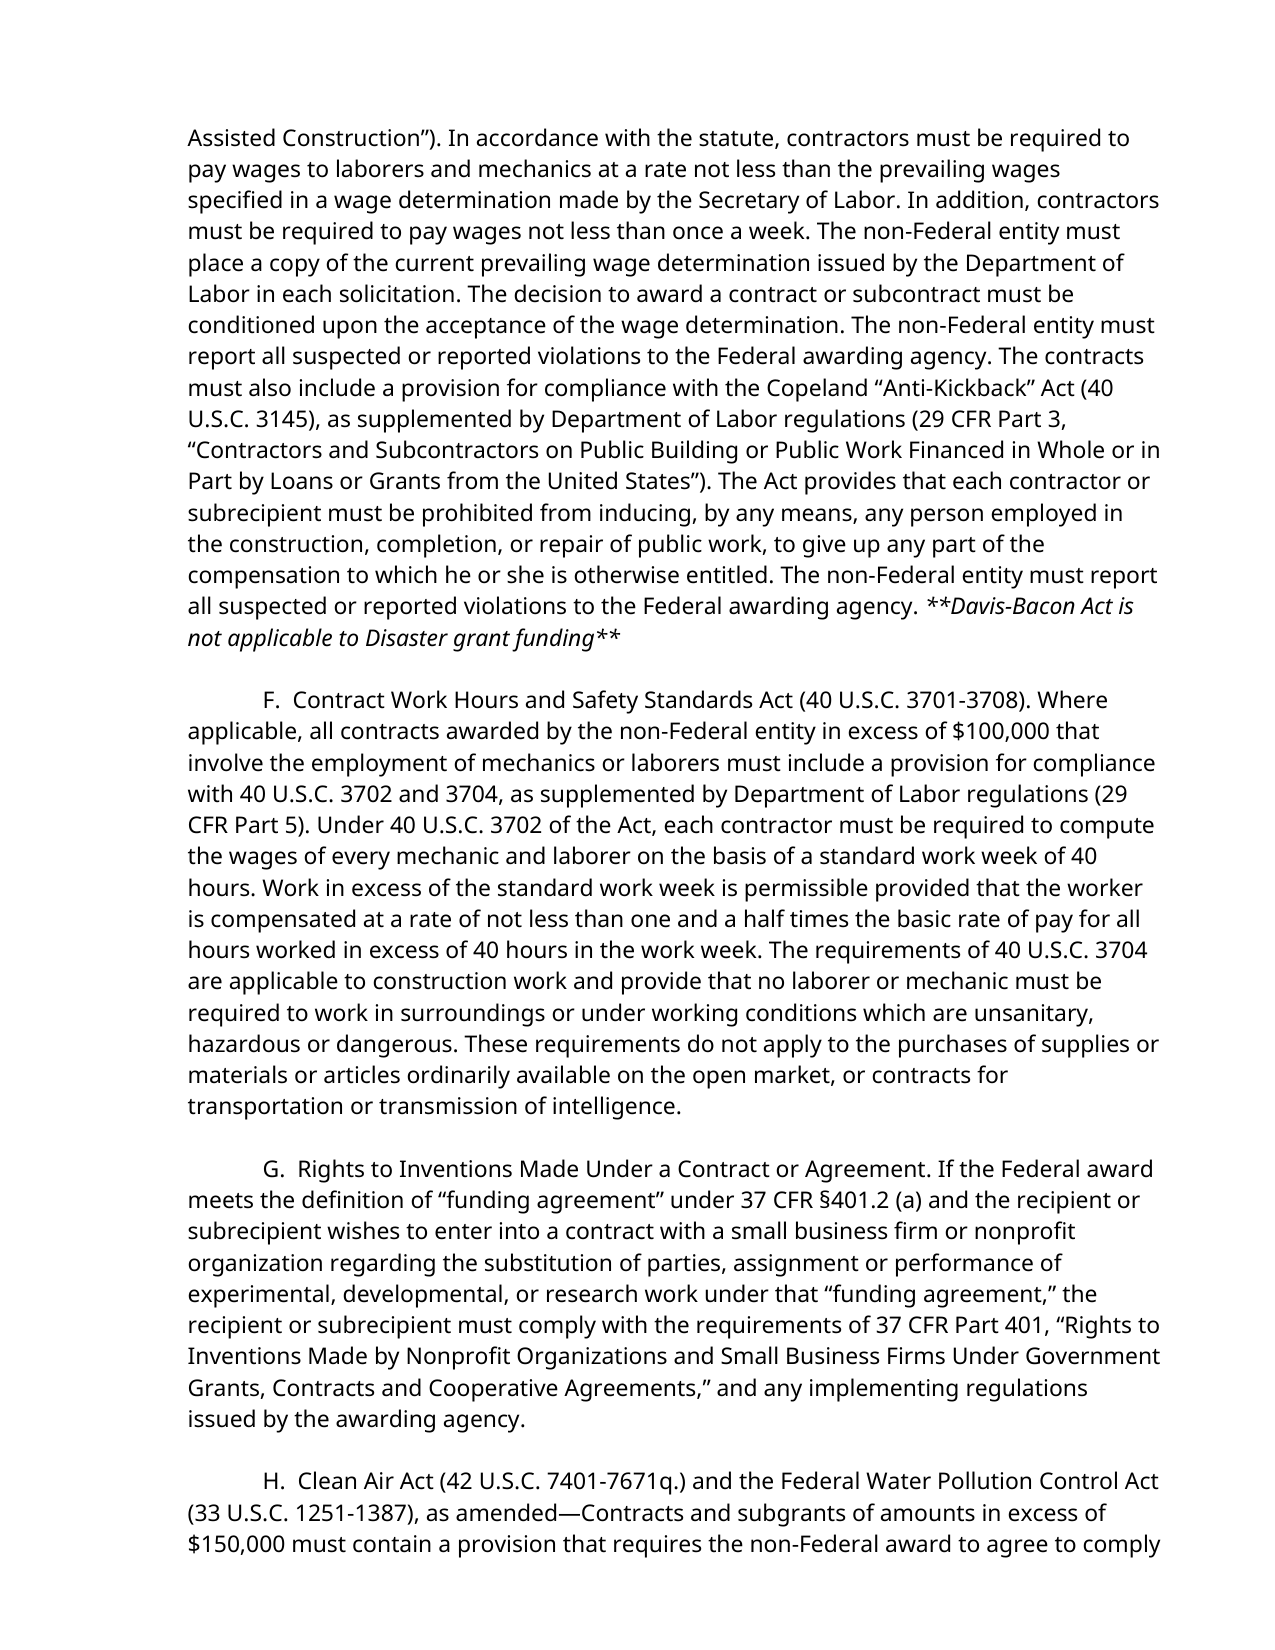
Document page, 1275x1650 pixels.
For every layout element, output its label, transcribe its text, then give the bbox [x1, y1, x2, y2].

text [187, 1465, 1162, 1559]
text F. Contract Work Hours and Safety Standards Act (40 U.S.C. 3701-3708). Where applicable, all contracts awarded by the non-Federal entity in excess of $100,000 that involve the employment of mechanics or laborers must include a provision for compliance with 40 U.S.C. 3702 and 3704, as supplemented by Department of Labor regulations (29 CFR Part 5). Under 40 U.S.C. 3702 of the Act, each contractor must be required to compute the wages of every mechanic and laborer on the basis of a standard work week of 40 hours. Work in excess of the standard work week is permissible provided that the worker is compensated at a rate of not less than one and a half times the basic rate of pay for all hours worked in excess of 40 hours in the work week. The requirements of 40 U.S.C. 3704 are applicable to construction work and provide that no laborer or mechanic must be required to work in surroundings or under working conditions which are unsanitary, hazardous or dangerous. These requirements do not apply to the purchases of supplies or materials or articles ordinarily available on the open market, or contracts for transportation or transmission of intelligence. [187, 684, 1162, 1121]
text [187, 121, 1162, 653]
text G. Rights to Inventions Made Under a Contract or Agreement. If the Federal award meets the definition of “funding agreement” under 37 CFR §401.2 (a) and the recipient or subrecipient wishes to enter into a contract with a small business firm or nonprofit organization regarding the substitution of parties, assignment or performance of experimental, developmental, or research work under that “funding agreement,” the recipient or subrecipient must comply with the requirements of 37 CFR Part 401, “Rights to Inventions Made by Nonprofit Organizations and Small Business Firms Under Government Grants, Contracts and Cooperative Agreements,” and any implementing regulations issued by the awarding agency. [187, 1153, 1162, 1434]
